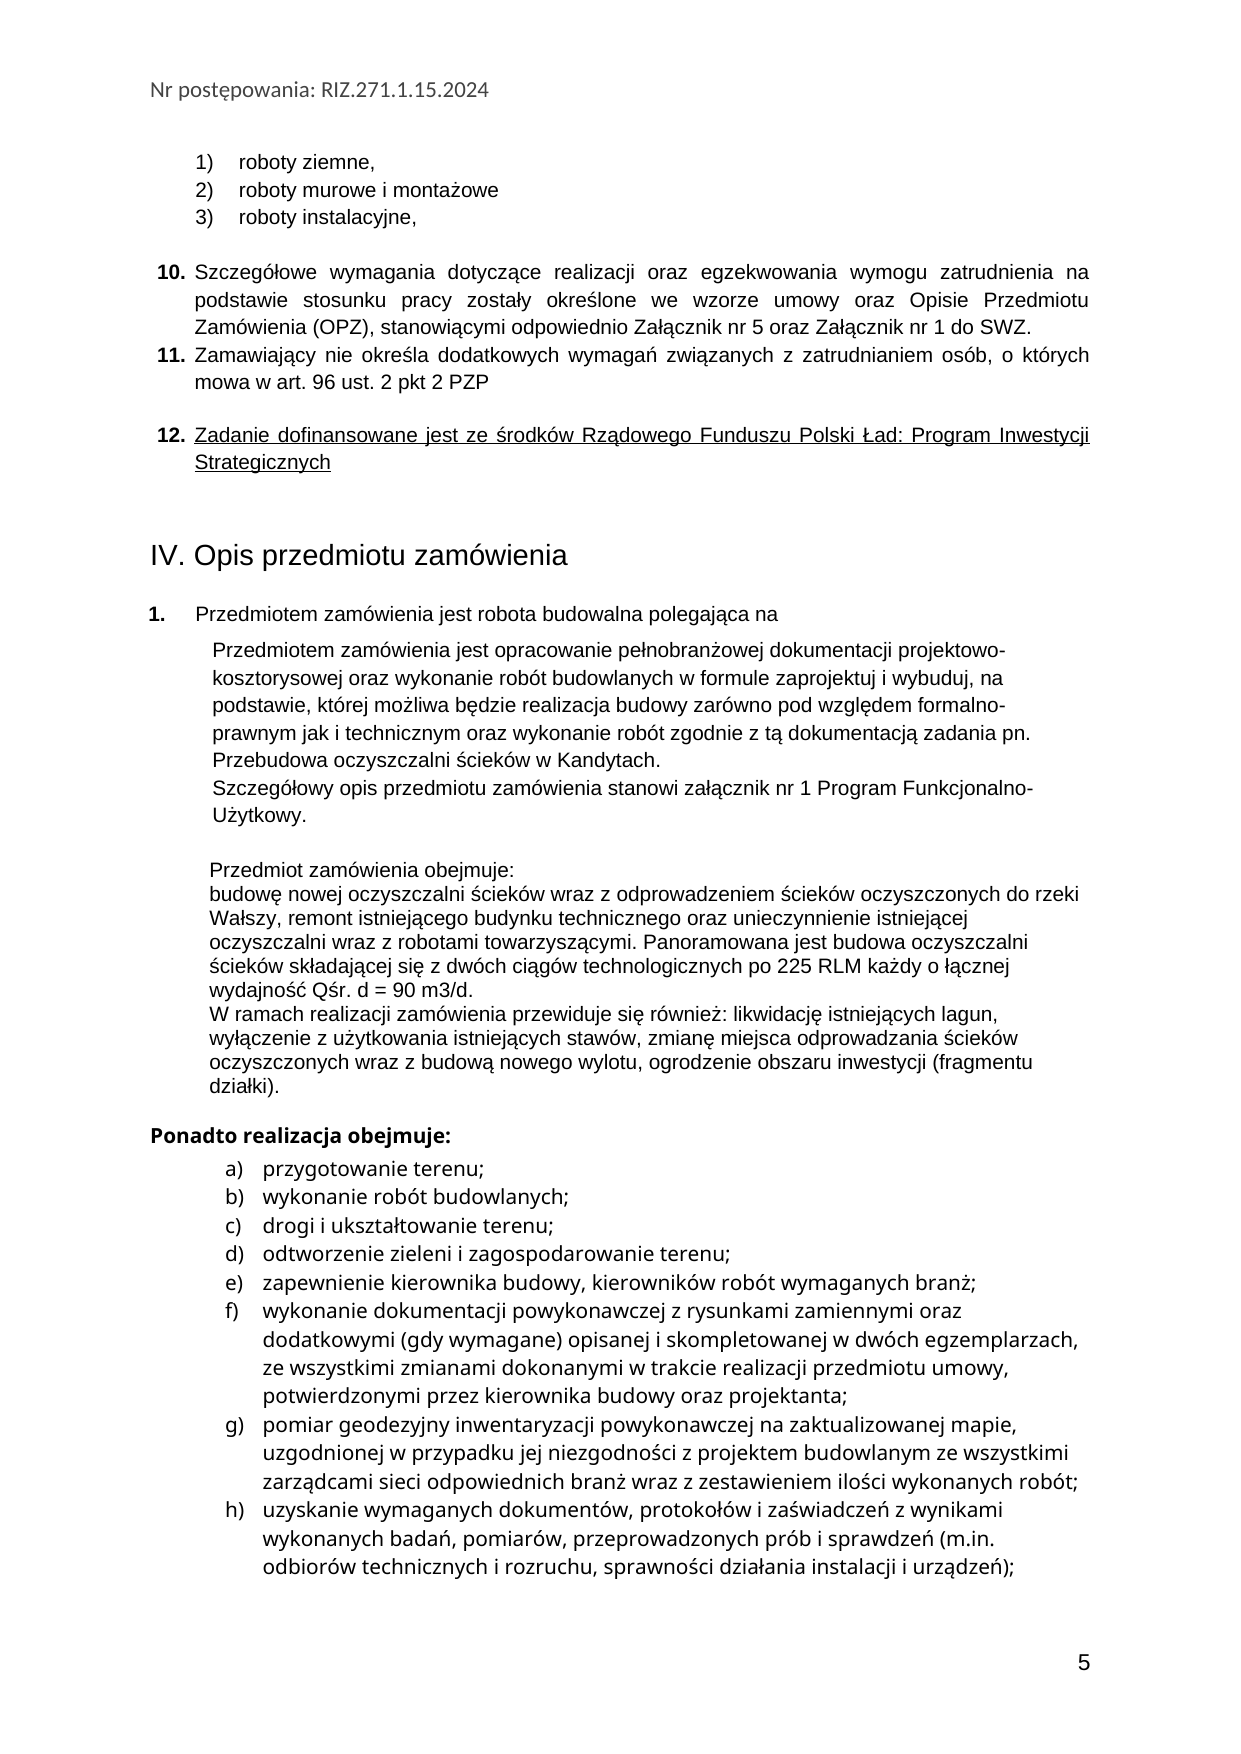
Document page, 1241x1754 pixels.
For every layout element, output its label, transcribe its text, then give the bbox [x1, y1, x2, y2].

text Ponadto realizacja obejmuje: [150, 1121, 1090, 1150]
list wykonanie robót budowlanych; [225, 1182, 1090, 1211]
list Zamawiający nie określa dodatkowych wymagań związanych z zatrudnianiem osób, o których mowa w art. 96 ust. 2 pkt 2 PZP [157, 342, 1090, 394]
subtitle IV. Opis przedmiotu zamówienia [150, 538, 1090, 572]
list Zadanie dofinansowane jest ze środków Rządowego Funduszu Polski Ład: Program Inwestycji Strategicznych [157, 422, 1090, 474]
list Przedmiotem zamówienia jest robota budowalna polegająca na [148, 602, 1090, 626]
list roboty ziemne, [195, 150, 1090, 174]
list pomiar geodezyjny inwentaryzacji powykonawczej na zaktualizowanej mapie, uzgodnionej w przypadku jej niezgodności z projektem budowlanym ze wszystkimi zarządcami sieci odpowiednich branż wraz z zestawieniem ilości wykonanych robót; [225, 1410, 1090, 1495]
list roboty murowe i montażowe [195, 177, 1090, 201]
list uzyskanie wymaganych dokumentów, protokołów i zaświadczeń z wynikami wykonanych badań, pomiarów, przeprowadzonych prób i sprawdzeń (m.in. odbiorów technicznych i rozruchu, sprawności działania instalacji i urządzeń); [225, 1495, 1090, 1581]
list Szczegółowe wymagania dotyczące realizacji oraz egzekwowania wymogu zatrudnienia na podstawie stosunku pracy zostały określone we wzorze umowy oraz Opisie Przedmiotu Zamówienia (OPZ), stanowiącymi odpowiednio Załącznik nr 5 oraz Załącznik nr 1 do SWZ. [157, 260, 1090, 339]
list drogi i ukształtowanie terenu; [225, 1211, 1090, 1239]
text Przedmiot zamówienia obejmuje: [209, 858, 1090, 882]
list Szczegółowy opis przedmiotu zamówienia stanowi załącznik nr 1 Program Funkcjonalno-Użytkowy. [212, 775, 1090, 827]
list odtworzenie zieleni i zagospodarowanie terenu; [225, 1239, 1090, 1268]
list wykonanie dokumentacji powykonawczej z rysunkami zamiennymi oraz dodatkowymi (gdy wymagane) opisanej i skompletowanej w dwóch egzemplarzach, ze wszystkimi zmianami dokonanymi w trakcie realizacji przedmiotu umowy, potwierdzonymi przez kierownika budowy oraz projektanta; [225, 1296, 1090, 1410]
list przygotowanie terenu; [225, 1154, 1090, 1182]
list roboty instalacyjne, [195, 205, 1090, 229]
list zapewnienie kierownika budowy, kierowników robót wymaganych branż; [225, 1268, 1090, 1296]
text W ramach realizacji zamówienia przewiduje się również: likwidację istniejących lagun, wyłączenie z użytkowania istniejących stawów, zmianę miejsca odprowadzania ścieków oczyszczonych wraz z budową nowego wylotu, ogrodzenie obszaru inwestycji (fragmentu działki). [209, 1002, 1090, 1097]
list Przedmiotem zamówienia jest opracowanie pełnobranżowej dokumentacji projektowo-kosztorysowej oraz wykonanie robót budowlanych w formule zaprojektuj i wybuduj, na podstawie, której możliwa będzie realizacja budowy zarówno pod względem formalno- prawnym jak i technicznym oraz wykonanie robót zgodnie z tą dokumentacją zadania pn. Przebudowa oczyszczalni ścieków w Kandytach. [212, 638, 1090, 772]
text budowę nowej oczyszczalni ścieków wraz z odprowadzeniem ścieków oczyszczonych do rzeki Wałszy, remont istniejącego budynku technicznego oraz unieczynnienie istniejącej oczyszczalni wraz z robotami towarzyszącymi. Panoramowana jest budowa oczyszczalni ścieków składającej się z dwóch ciągów technologicznych po 225 RLM każdy o łącznej wydajność Qśr. d = 90 m3/d. [209, 882, 1090, 1002]
